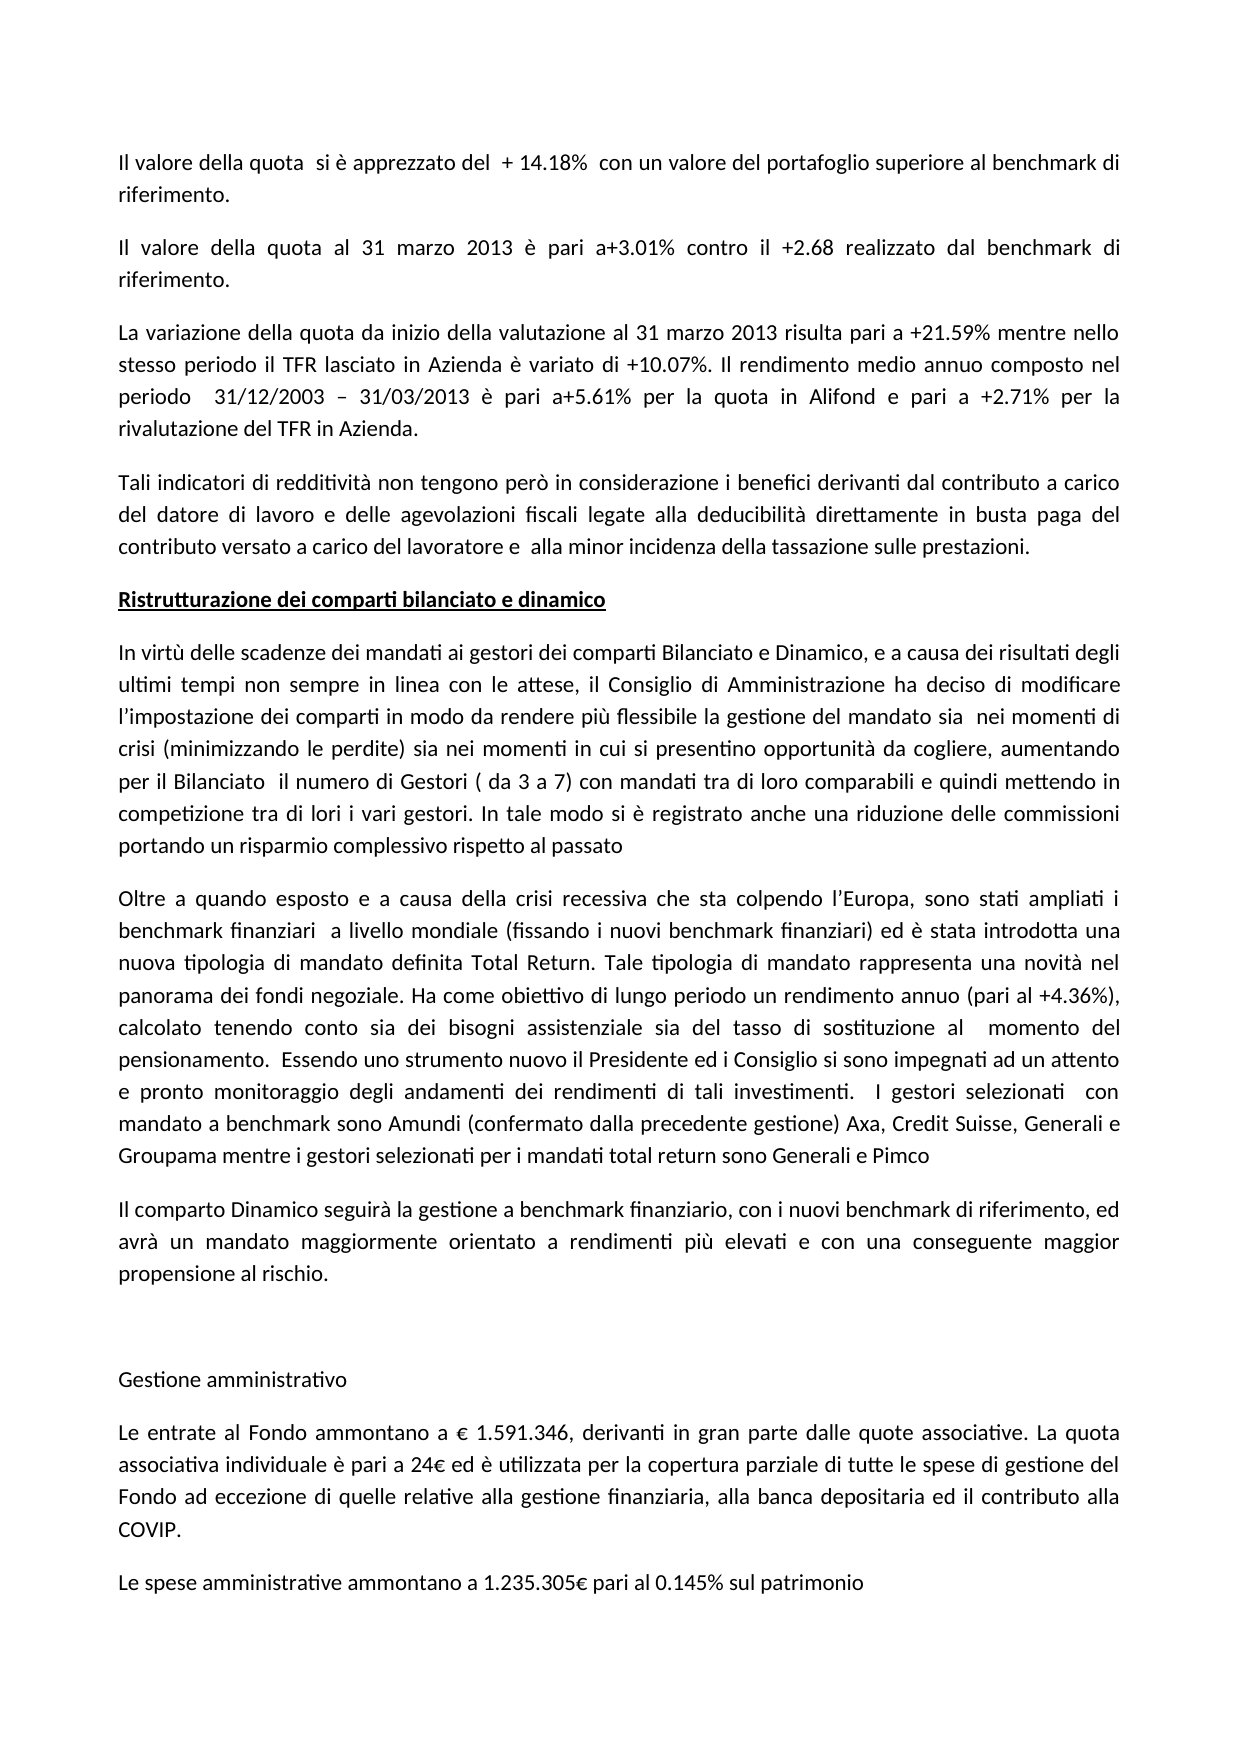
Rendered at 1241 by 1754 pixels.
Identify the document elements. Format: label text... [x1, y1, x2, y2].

text Il valore della quota al 31 marzo 2013 è pari a+3.01% contro il +2.68 realizzato dal benchmark di riferimento. [118, 233, 1122, 293]
text Ristrutturazione dei comparti bilanciato e dinamico [118, 585, 1122, 613]
text Il comparto Dinamico seguirà la gestione a benchmark finanziario, con i nuovi benchmark di riferimento, ed avrà un mandato maggiormente orientato a rendimenti più elevati e con una conseguente maggior propensione al rischio. [118, 1195, 1122, 1287]
text La variazione della quota da inizio della valutazione al 31 marzo 2013 risulta pari a +21.59% mentre nello stesso periodo il TFR lasciato in Azienda è variato di +10.07%. Il rendimento medio annuo composto nel periodo 31/12/2003 – 31/03/2013 è pari a+5.61% per la quota in Alifond e pari a +2.71% per la rivalutazione del TFR in Azienda. [118, 318, 1122, 443]
text Il valore della quota si è apprezzato del + 14.18% con un valore del portafoglio superiore al benchmark di riferimento. [118, 148, 1122, 208]
text Le spese amministrative ammontano a 1.235.305€ pari al 0.145% sul patrimonio [118, 1568, 1122, 1596]
text Gestione amministrativo [118, 1365, 1122, 1393]
text Le entrate al Fondo ammontano a € 1.591.346, derivanti in gran parte dalle quote associative. La quota associativa individuale è pari a 24€ ed è utilizzata per la copertura parziale di tutte le spese di gestione del Fondo ad eccezione di quelle relative alla gestione finanziaria, alla banca depositaria ed il contributo alla COVIP. [118, 1418, 1122, 1543]
text In virtù delle scadenze dei mandati ai gestori dei comparti Bilanciato e Dinamico, e a causa dei risultati degli ultimi tempi non sempre in linea con le attese, il Consiglio di Amministrazione ha deciso di modificare l’impostazione dei comparti in modo da rendere più flessibile la gestione del mandato sia nei momenti di crisi (minimizzando le perdite) sia nei momenti in cui si presentino opportunità da cogliere, aumentando per il Bilanciato il numero di Gestori ( da 3 a 7) con mandati tra di loro comparabili e quindi mettendo in competizione tra di lori i vari gestori. In tale modo si è registrato anche una riduzione delle commissioni portando un risparmio complessivo rispetto al passato [118, 638, 1122, 859]
text Oltre a quando esposto e a causa della crisi recessiva che sta colpendo l’Europa, sono stati ampliati i benchmark finanziari a livello mondiale (fissando i nuovi benchmark finanziari) ed è stata introdotta una nuova tipologia di mandato definita Total Return. Tale tipologia di mandato rappresenta una novità nel panorama dei fondi negoziale. Ha come obiettivo di lungo periodo un rendimento annuo (pari al +4.36%), calcolato tenendo conto sia dei bisogni assistenziale sia del tasso di sostituzione al momento del pensionamento. Essendo uno strumento nuovo il Presidente ed i Consiglio si sono impegnati ad un attento e pronto monitoraggio degli andamenti dei rendimenti di tali investimenti. I gestori selezionati con mandato a benchmark sono Amundi (confermato dalla precedente gestione) Axa, Credit Suisse, Generali e Groupama mentre i gestori selezionati per i mandati total return sono Generali e Pimco [118, 884, 1122, 1170]
